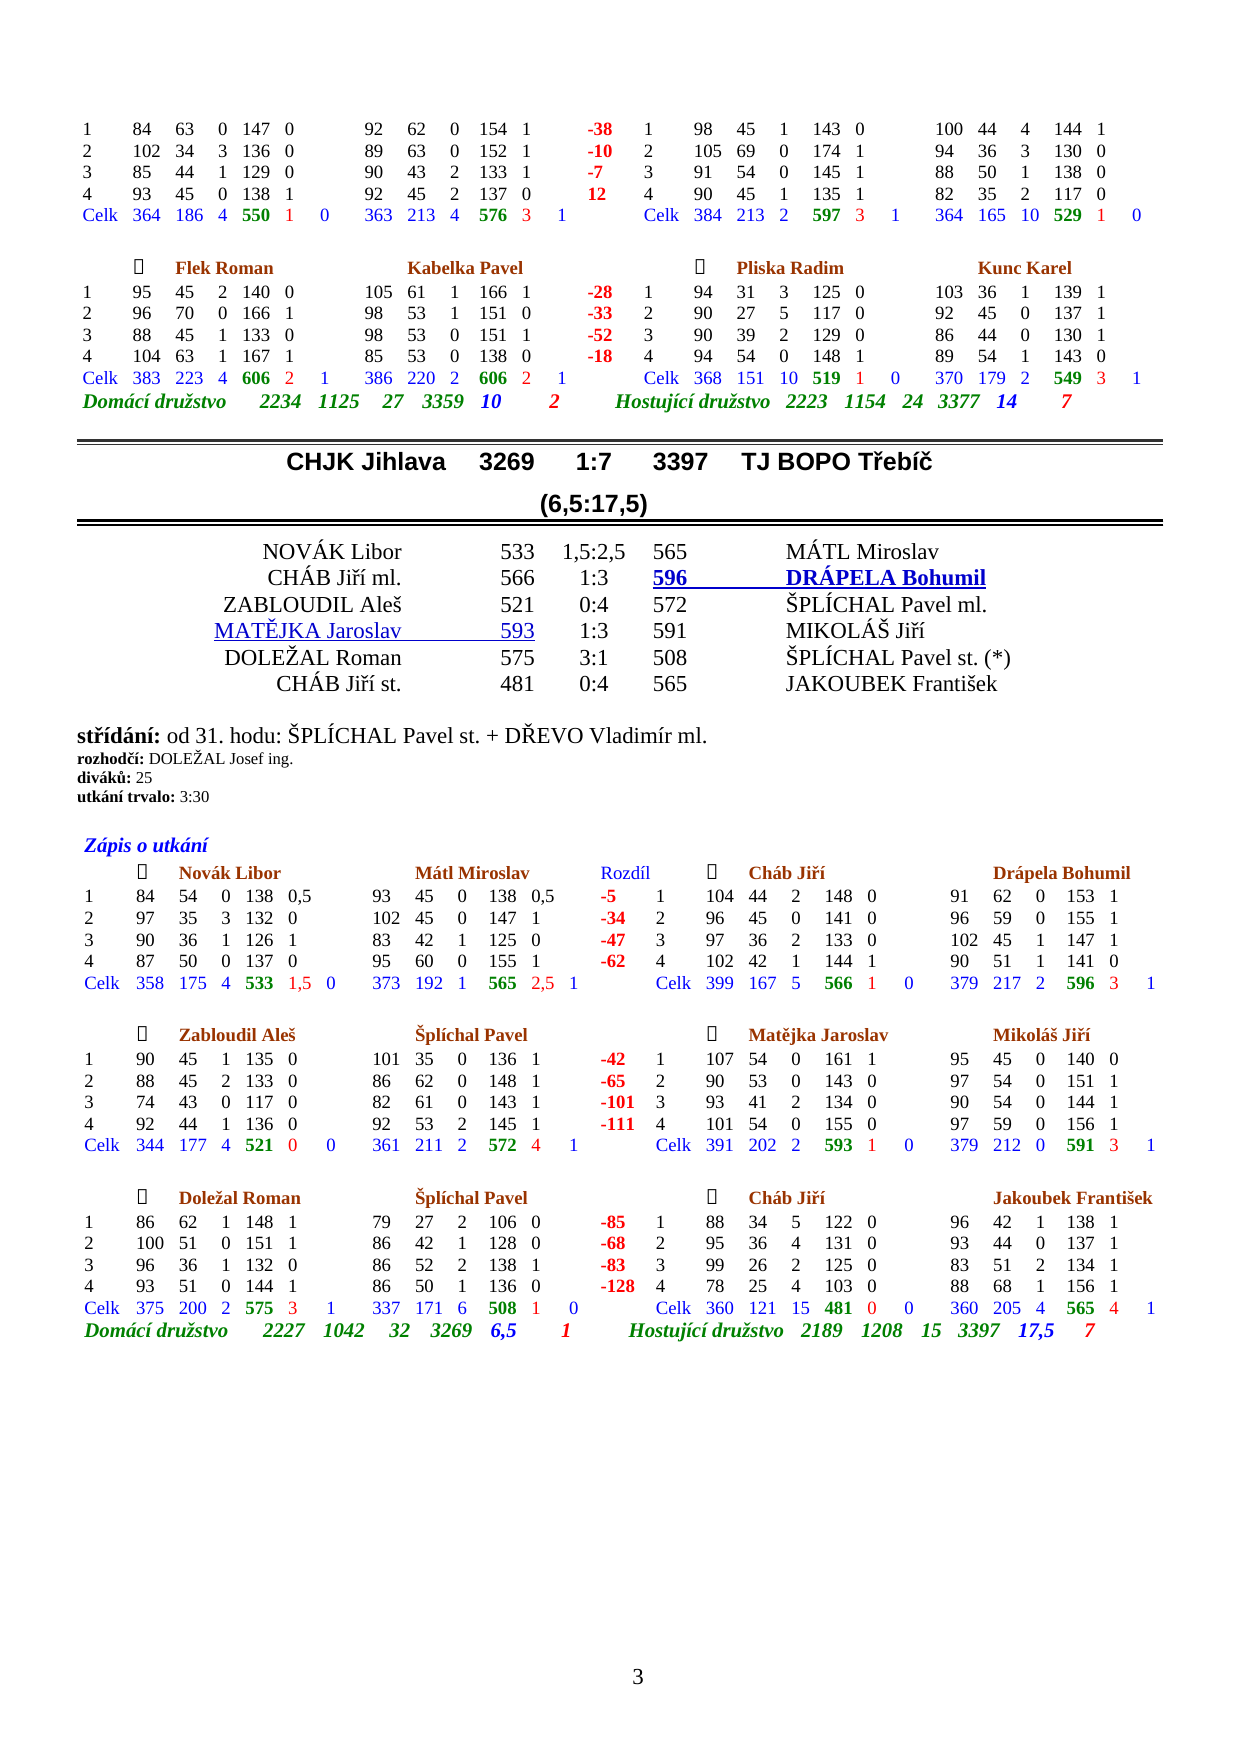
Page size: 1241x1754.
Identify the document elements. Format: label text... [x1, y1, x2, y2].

text  Zabloudil Aleš Šplíchal Pavel  Matějka Jaroslav Mikoláš Jiří [84, 1019, 1163, 1048]
text diváků: 25 [77, 768, 1163, 787]
text 1 86 62 1 148 1 79 27 2 106 0 -85 1 88 34 5 122 0 96 42 1 138 1 [84, 1211, 1163, 1232]
text CHÁB Jiří st. 481 0:4 565 JAKOUBEK František [77, 670, 1163, 696]
text 2 102 34 3 136 0 89 63 0 152 1 -10 2 105 69 0 174 1 94 36 3 130 0 [82, 140, 1163, 161]
text Celk 383 223 4 606 2 1 386 220 2 606 2 1 Celk 368 151 10 519 1 0 370 179 2 549 3 1 [82, 367, 1163, 388]
text Celk 364 186 4 550 1 0 363 213 4 576 3 1 Celk 384 213 2 597 3 1 364 165 10 529 1 0 [82, 204, 1163, 226]
text 1 90 45 1 135 0 101 35 0 136 1 -42 1 107 54 0 161 1 95 45 0 140 0 [84, 1048, 1163, 1069]
text CHÁB Jiří ml. 566 1:3 596 DRÁPELA Bohumil [77, 564, 1163, 591]
text Celk 358 175 4 533 1,5 0 373 192 1 565 2,5 1 Celk 399 167 5 566 1 0 379 217 2 596 3 1 [84, 972, 1163, 993]
text  Novák Libor Mátl Miroslav Rozdíl  Cháb Jiří Drápela Bohumil [84, 857, 1163, 885]
text  Flek Roman Kabelka Pavel  Pliska Radim Kunc Karel [82, 252, 1163, 281]
text 1 95 45 2 140 0 105 61 1 166 1 -28 1 94 31 3 125 0 103 36 1 139 1 [82, 281, 1163, 302]
text Celk 344 177 4 521 0 0 361 211 2 572 4 1 Celk 391 202 2 593 1 0 379 212 0 591 3 1 [84, 1134, 1163, 1156]
text střídání: od 31. hodu: ŠPLÍCHAL Pavel st. + DŘEVO Vladimír ml. [77, 723, 1163, 749]
text Domácí družstvo 2234 1125 27 3359 10 2 Hostující družstvo 2223 1154 24 3377 14 7 [82, 388, 1163, 413]
text  Doležal Roman Šplíchal Pavel  Cháb Jiří Jakoubek František [84, 1182, 1163, 1211]
text 1 84 54 0 138 0,5 93 45 0 138 0,5 -5 1 104 44 2 148 0 91 62 0 153 1 [84, 885, 1163, 907]
text 4 87 50 0 137 0 95 60 0 155 1 -62 4 102 42 1 144 1 90 51 1 141 0 [84, 950, 1163, 972]
text NOVÁK Libor 533 1,5:2,5 565 MÁTL Miroslav [77, 538, 1163, 564]
text rozhodčí: DOLEŽAL Josef ing. [77, 749, 1163, 768]
text MATĚJKA Jaroslav 593 1:3 591 MIKOLÁŠ Jiří [77, 617, 1163, 643]
text (6,5:17,5) [77, 480, 1163, 519]
text DOLEŽAL Roman 575 3:1 508 ŠPLÍCHAL Pavel st. (*) [77, 643, 1163, 670]
text 4 104 63 1 167 1 85 53 0 138 0 -18 4 94 54 0 148 1 89 54 1 143 0 [82, 345, 1163, 367]
text 3 96 36 1 132 0 86 52 2 138 1 -83 3 99 26 2 125 0 83 51 2 134 1 [84, 1254, 1163, 1275]
text 2 96 70 0 166 1 98 53 1 151 0 -33 2 90 27 5 117 0 92 45 0 137 1 [82, 302, 1163, 324]
text 3 90 36 1 126 1 83 42 1 125 0 -47 3 97 36 2 133 0 102 45 1 147 1 [84, 928, 1163, 950]
text 4 93 45 0 138 1 92 45 2 137 0 12 4 90 45 1 135 1 82 35 2 117 0 [82, 183, 1163, 204]
text utkání trvalo: 3:30 [77, 787, 1163, 806]
text 4 92 44 1 136 0 92 53 2 145 1 -111 4 101 54 0 155 0 97 59 0 156 1 [84, 1113, 1163, 1134]
text CHJK Jihlava 3269 1:7 3397 TJ BOPO Třebíč [77, 445, 1163, 476]
text 2 100 51 0 151 1 86 42 1 128 0 -68 2 95 36 4 131 0 93 44 0 137 1 [84, 1232, 1163, 1254]
text 3 88 45 1 133 0 98 53 0 151 1 -52 3 90 39 2 129 0 86 44 0 130 1 [82, 324, 1163, 345]
text 3 85 44 1 129 0 90 43 2 133 1 -7 3 91 54 0 145 1 88 50 1 138 0 [82, 161, 1163, 183]
text 3 74 43 0 117 0 82 61 0 143 1 -101 3 93 41 2 134 0 90 54 0 144 1 [84, 1091, 1163, 1113]
text Zápis o utkání [84, 833, 1163, 857]
text Domácí družstvo 2227 1042 32 3269 6,5 1 Hostující družstvo 2189 1208 15 3397 17,5 7 [84, 1318, 1163, 1342]
text 1 84 63 0 147 0 92 62 0 154 1 -38 1 98 45 1 143 0 100 44 4 144 1 [82, 118, 1163, 140]
text 2 88 45 2 133 0 86 62 0 148 1 -65 2 90 53 0 143 0 97 54 0 151 1 [84, 1069, 1163, 1091]
text 4 93 51 0 144 1 86 50 1 136 0 -128 4 78 25 4 103 0 88 68 1 156 1 [84, 1275, 1163, 1297]
text 2 97 35 3 132 0 102 45 0 147 1 -34 2 96 45 0 141 0 96 59 0 155 1 [84, 907, 1163, 928]
text ZABLOUDIL Aleš 521 0:4 572 ŠPLÍCHAL Pavel ml. [77, 591, 1163, 617]
text Celk 375 200 2 575 3 1 337 171 6 508 1 0 Celk 360 121 15 481 0 0 360 205 4 565 4 1 [84, 1297, 1163, 1318]
